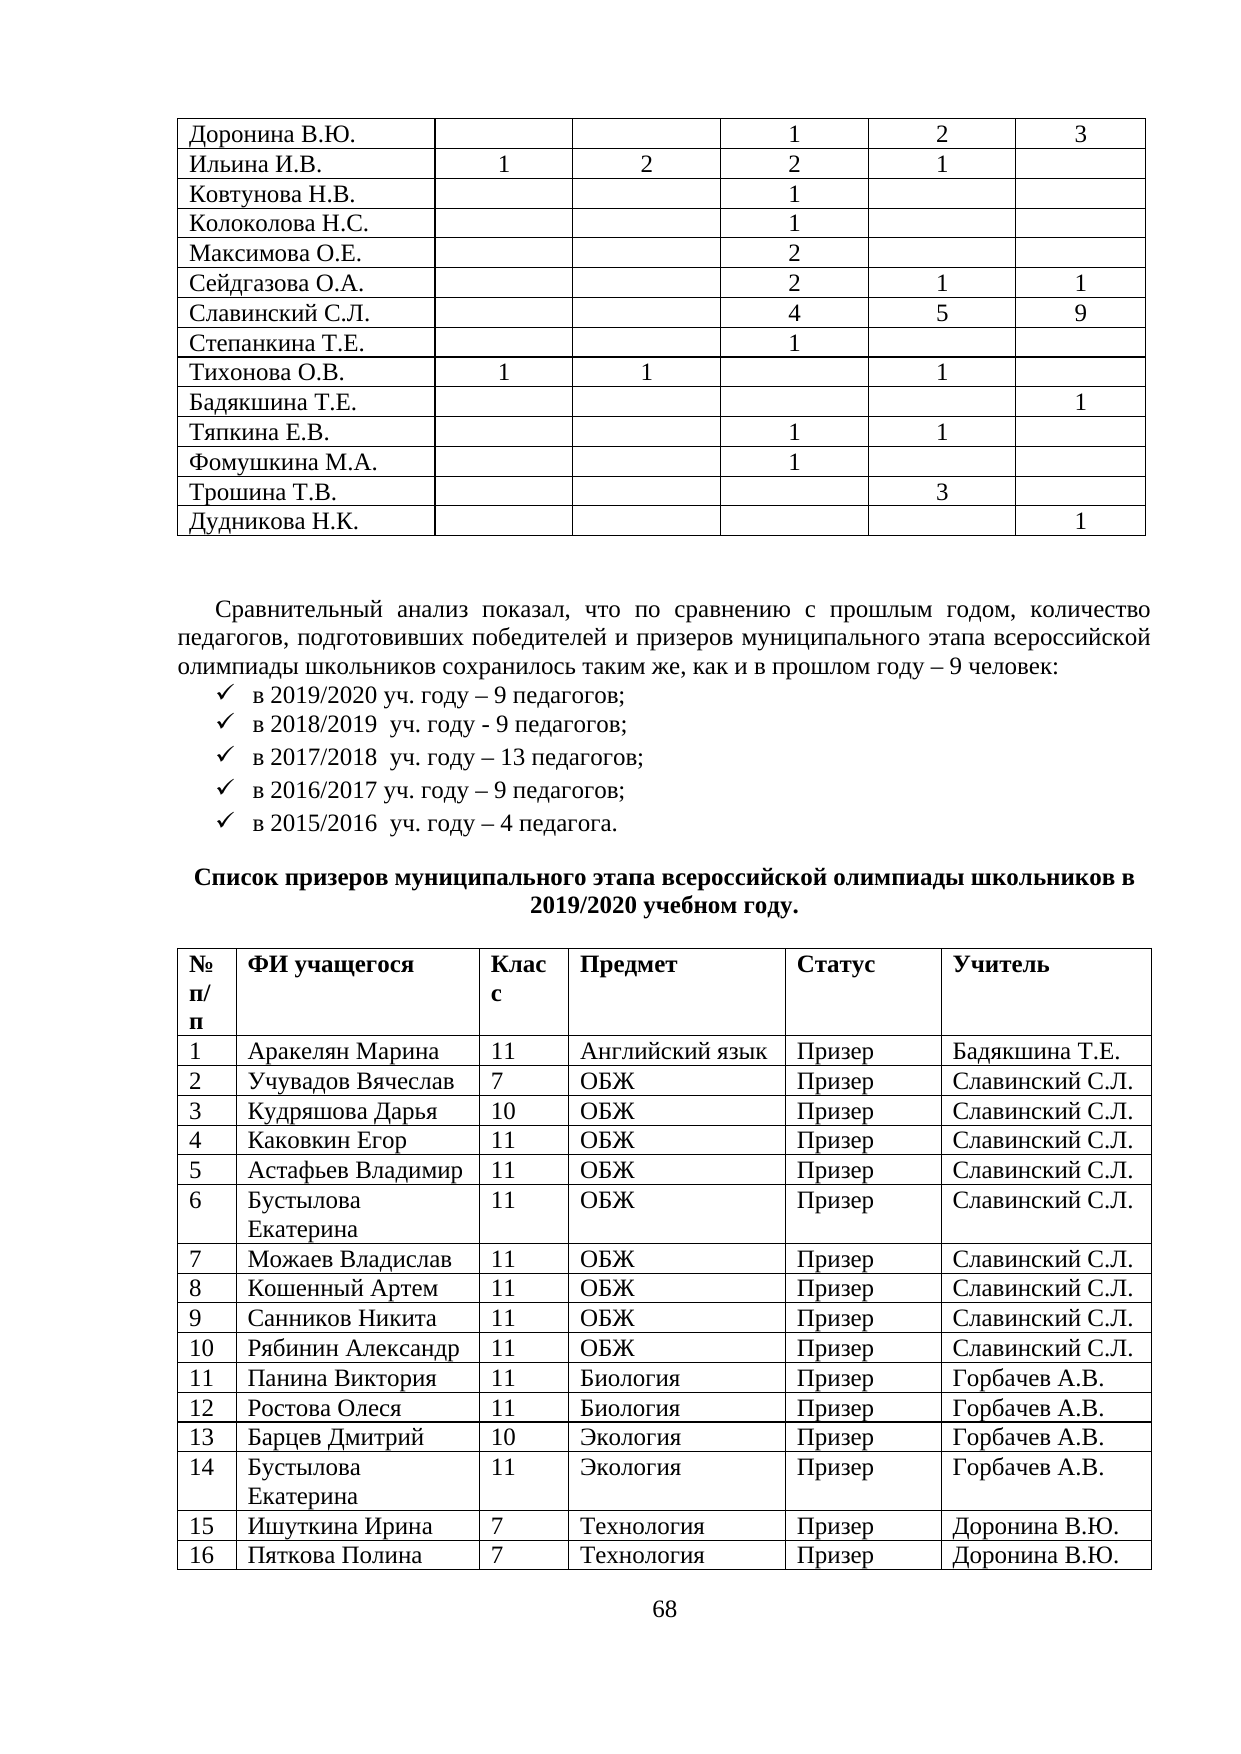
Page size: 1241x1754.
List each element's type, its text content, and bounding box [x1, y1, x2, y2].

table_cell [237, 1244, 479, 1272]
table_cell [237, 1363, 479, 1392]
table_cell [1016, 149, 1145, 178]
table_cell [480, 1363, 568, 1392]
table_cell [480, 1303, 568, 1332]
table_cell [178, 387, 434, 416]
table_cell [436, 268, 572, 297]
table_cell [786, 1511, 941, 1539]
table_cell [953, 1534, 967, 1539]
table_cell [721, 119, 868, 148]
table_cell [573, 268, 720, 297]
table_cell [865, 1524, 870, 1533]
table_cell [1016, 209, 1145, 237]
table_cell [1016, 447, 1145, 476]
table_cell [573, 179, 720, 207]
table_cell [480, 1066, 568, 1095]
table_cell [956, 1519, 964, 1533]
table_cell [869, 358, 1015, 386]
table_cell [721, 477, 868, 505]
list в 2016/2017 уч. году – 9 педагогов; [215, 775, 1152, 803]
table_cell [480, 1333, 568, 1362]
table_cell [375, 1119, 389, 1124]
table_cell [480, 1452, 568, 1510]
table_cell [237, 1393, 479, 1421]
list в 2019/2020 уч. году – 9 педагогов; [215, 680, 1152, 709]
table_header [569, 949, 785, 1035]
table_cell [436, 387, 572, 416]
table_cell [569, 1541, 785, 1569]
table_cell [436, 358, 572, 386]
list в 2018/2019 уч. году - 9 педагогов; [215, 709, 1152, 737]
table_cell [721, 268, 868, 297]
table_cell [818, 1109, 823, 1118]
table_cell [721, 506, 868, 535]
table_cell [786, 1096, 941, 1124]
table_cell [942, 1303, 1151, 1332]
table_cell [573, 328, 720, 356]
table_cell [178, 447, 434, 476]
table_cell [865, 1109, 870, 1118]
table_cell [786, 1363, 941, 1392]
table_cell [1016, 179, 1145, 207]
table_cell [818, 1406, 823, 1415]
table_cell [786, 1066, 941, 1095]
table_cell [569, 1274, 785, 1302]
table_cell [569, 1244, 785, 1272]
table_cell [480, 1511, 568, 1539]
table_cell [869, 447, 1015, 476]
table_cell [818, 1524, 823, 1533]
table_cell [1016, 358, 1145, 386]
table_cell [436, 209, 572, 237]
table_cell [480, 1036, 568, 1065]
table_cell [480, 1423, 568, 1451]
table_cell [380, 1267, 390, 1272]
text Список призеров муниципального этапа всероссийской олимпиады школьников в 2019/2020 учебном году. [177, 862, 1152, 919]
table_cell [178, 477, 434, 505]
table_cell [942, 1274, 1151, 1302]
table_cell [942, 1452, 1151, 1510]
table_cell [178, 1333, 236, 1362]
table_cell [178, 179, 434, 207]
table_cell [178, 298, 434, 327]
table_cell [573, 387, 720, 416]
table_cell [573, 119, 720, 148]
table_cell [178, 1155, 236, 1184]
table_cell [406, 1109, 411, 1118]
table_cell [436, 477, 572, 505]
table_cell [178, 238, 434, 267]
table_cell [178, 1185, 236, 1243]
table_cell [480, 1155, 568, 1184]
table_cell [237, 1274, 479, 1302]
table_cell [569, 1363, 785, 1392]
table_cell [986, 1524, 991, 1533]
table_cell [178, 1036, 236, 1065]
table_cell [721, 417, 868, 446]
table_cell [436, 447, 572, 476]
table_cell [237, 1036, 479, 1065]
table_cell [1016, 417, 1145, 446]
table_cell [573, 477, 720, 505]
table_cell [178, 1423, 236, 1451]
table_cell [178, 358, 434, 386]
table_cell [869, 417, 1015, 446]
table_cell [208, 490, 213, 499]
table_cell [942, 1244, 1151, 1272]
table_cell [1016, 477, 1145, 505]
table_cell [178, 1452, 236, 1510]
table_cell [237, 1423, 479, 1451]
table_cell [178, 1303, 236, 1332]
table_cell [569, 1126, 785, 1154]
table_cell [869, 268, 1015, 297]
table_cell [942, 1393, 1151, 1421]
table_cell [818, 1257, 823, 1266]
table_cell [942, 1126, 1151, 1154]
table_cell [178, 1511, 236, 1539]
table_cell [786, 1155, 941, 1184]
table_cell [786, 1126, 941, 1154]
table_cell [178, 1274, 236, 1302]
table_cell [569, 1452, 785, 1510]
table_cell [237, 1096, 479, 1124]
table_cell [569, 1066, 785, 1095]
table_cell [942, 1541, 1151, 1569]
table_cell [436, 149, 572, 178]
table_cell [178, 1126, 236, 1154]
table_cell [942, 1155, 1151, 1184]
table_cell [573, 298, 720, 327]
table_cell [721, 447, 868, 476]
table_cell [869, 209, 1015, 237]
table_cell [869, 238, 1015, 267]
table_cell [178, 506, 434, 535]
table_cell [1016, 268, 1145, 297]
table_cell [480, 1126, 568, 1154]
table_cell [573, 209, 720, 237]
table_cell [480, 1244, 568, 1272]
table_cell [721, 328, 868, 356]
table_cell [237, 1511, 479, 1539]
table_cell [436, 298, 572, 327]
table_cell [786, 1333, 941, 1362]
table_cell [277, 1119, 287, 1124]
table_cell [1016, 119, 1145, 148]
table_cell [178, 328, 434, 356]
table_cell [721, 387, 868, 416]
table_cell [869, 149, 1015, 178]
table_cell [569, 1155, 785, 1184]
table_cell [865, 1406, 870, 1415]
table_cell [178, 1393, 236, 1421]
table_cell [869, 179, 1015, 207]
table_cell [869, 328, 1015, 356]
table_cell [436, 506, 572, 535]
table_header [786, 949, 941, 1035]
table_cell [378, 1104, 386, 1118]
list в 2015/2016 уч. году – 4 педагога. [215, 808, 1152, 837]
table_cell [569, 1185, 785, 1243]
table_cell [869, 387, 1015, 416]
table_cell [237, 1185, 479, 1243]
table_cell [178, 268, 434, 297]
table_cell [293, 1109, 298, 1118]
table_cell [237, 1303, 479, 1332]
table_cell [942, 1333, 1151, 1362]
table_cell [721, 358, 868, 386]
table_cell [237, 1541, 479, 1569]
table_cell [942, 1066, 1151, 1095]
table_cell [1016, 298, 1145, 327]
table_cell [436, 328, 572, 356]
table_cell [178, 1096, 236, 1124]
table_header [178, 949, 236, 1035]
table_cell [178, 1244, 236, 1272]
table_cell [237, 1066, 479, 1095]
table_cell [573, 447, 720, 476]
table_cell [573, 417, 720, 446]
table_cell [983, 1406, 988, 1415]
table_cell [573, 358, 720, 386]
text Сравнительный анализ показал, что по сравнению с прошлым годом, количество педагогов, подготовивших победителей и призеров муниципального этапа всероссийской олимпиады школьников сохранилось таким же, как и в прошлом году – 9 человек: [177, 594, 1152, 680]
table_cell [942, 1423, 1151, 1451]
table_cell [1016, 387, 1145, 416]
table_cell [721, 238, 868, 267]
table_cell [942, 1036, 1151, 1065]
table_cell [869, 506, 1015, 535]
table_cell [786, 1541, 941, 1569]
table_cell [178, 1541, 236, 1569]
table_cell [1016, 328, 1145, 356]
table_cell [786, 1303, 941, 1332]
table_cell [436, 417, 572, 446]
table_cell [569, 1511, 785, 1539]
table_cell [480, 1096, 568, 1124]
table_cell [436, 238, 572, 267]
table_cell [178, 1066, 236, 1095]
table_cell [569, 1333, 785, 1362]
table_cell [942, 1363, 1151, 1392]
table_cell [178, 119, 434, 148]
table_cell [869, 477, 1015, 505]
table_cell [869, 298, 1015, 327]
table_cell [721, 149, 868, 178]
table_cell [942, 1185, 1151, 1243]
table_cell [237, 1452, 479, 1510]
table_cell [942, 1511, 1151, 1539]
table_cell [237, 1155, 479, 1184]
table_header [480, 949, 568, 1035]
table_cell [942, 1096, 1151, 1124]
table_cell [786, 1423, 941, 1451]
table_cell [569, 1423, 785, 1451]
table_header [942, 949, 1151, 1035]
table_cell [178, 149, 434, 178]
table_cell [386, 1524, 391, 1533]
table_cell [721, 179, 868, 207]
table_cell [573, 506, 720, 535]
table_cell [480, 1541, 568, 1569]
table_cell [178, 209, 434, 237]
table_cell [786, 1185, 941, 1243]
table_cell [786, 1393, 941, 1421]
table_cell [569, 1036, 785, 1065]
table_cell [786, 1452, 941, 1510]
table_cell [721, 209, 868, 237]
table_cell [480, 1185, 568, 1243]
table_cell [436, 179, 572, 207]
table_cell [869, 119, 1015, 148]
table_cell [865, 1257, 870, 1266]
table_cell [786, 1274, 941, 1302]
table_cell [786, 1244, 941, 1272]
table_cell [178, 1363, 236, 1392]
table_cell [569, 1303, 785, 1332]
list в 2017/2018 уч. году – 13 педагогов; [215, 742, 1152, 771]
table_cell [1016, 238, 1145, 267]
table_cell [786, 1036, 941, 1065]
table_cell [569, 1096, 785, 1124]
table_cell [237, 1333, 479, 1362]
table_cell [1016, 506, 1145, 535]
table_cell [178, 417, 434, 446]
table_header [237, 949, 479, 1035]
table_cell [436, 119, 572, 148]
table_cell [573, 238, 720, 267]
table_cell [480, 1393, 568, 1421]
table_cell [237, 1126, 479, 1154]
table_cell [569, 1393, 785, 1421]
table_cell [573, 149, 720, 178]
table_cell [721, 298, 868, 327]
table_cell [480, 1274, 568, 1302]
